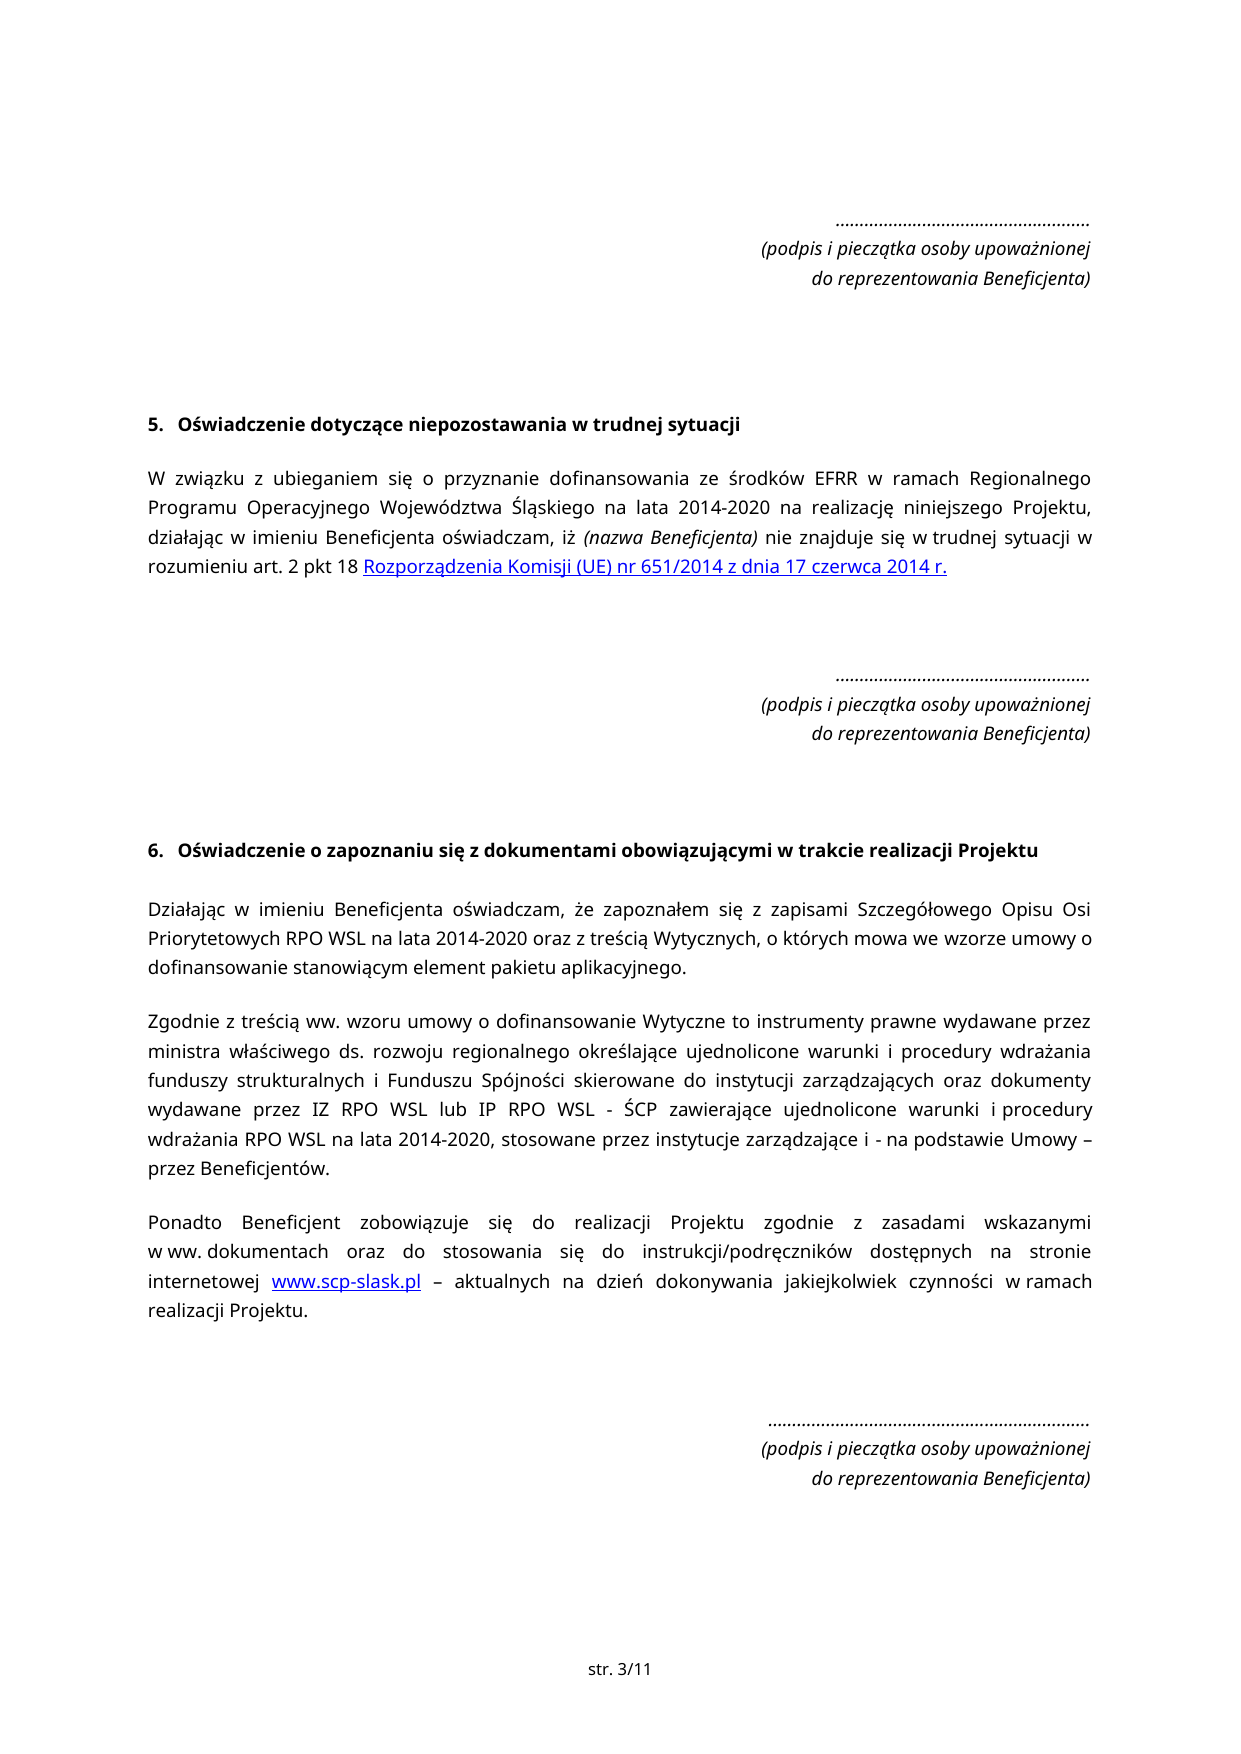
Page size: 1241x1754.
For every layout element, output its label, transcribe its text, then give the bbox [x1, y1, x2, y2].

text Zgodnie z treścią ww. wzoru umowy o dofinansowanie Wytyczne to instrumenty prawne wydawane przez ministra właściwego ds. rozwoju regionalnego określające ujednolicone warunki i procedury wdrażania funduszy strukturalnych i Funduszu Spójności skierowane do instytucji zarządzających oraz dokumenty wydawane przez IZ RPO WSL lub IP RPO WSL - ŚCP zawierające ujednolicone warunki i procedury wdrażania RPO WSL na lata 2014-2020, stosowane przez instytucje zarządzające i - na podstawie Umowy – przez Beneficjentów. [148, 1009, 1092, 1181]
text (podpis i pieczątka osoby upoważnionej [148, 236, 1092, 261]
text ………….…..…………………………….. [148, 206, 1092, 232]
text do reprezentowania Beneficjenta) [148, 720, 1092, 746]
text Ponadto Beneficjent zobowiązuje się do realizacji Projektu zgodnie z zasadami wskazanymi w ww. dokumentach oraz do stosowania się do instrukcji/podręczników dostępnych na stronie internetowej www.scp-slask.pl – aktualnych na dzień dokonywania jakiejkolwiek czynności w ramach realizacji Projektu. [148, 1209, 1092, 1323]
text do reprezentowania Beneficjenta) [148, 1465, 1092, 1490]
text Działając w imieniu Beneficjenta oświadczam, że zapoznałem się z zapisami Szczegółowego Opisu Osi Priorytetowych RPO WSL na lata 2014-2020 oraz z treścią Wytycznych, o których mowa we wzorze umowy o dofinansowanie stanowiącym element pakietu aplikacyjnego. [148, 896, 1092, 980]
text W związku z ubieganiem się o przyznanie dofinansowania ze środków EFRR w ramach Regionalnego Programu Operacyjnego Województwa Śląskiego na lata 2014-2020 na realizację niniejszego Projektu, działając w imieniu Beneficjenta oświadczam, iż (nazwa Beneficjenta) nie znajduje się w trudnej sytuacji w rozumieniu art. 2 pkt 18 Rozporządzenia Komisji (UE) nr 651/2014 z dnia 17 czerwca 2014 r. [148, 465, 1092, 579]
text (podpis i pieczątka osoby upoważnionej [148, 691, 1092, 717]
text …………………………………………………………. [369, 1406, 1092, 1432]
list Oświadczenie o zapoznaniu się z dokumentami obowiązującymi w trakcie realizacji Projektu [148, 837, 1092, 863]
text ………….…..…………………………….. [148, 662, 1092, 687]
text (podpis i pieczątka osoby upoważnionej [148, 1436, 1092, 1461]
list Oświadczenie dotyczące niepozostawania w trudnej sytuacji [148, 411, 1092, 437]
text do reprezentowania Beneficjenta) [148, 265, 1092, 290]
